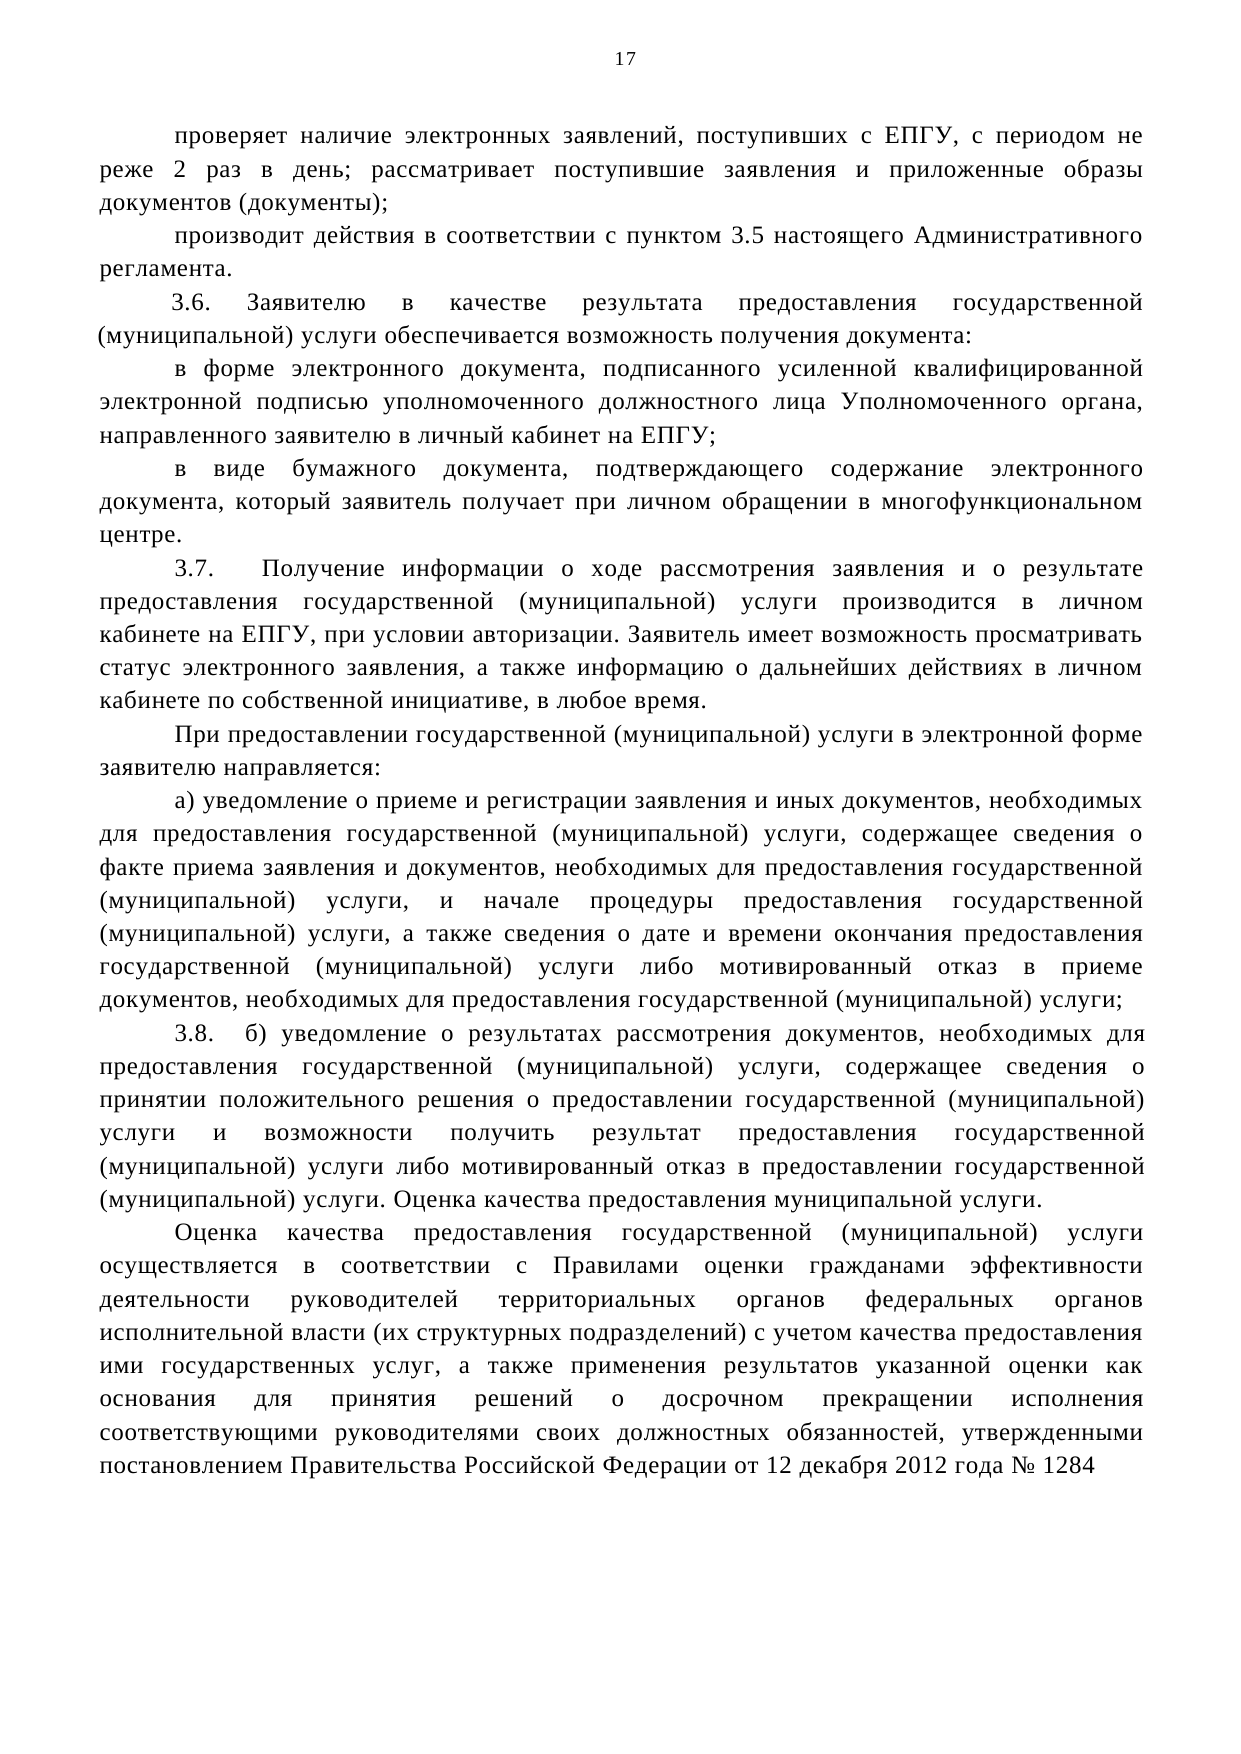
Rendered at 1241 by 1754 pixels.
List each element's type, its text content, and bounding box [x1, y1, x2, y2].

text проверяет наличие электронных заявлений, поступивших с ЕПГУ, с периодом не реже 2 раз в день; рассматривает поступившие заявления и приложенные образы документов (документы); [99, 117, 1144, 217]
list б) уведомление о результатах рассмотрения документов, необходимых для предоставления государственной (муниципальной) услуги, содержащее сведения о принятии положительного решения о предоставлении государственной (муниципальной) услуги и возможности получить результат предоставления государственной (муниципальной) услуги либо мотивированный отказ в предоставлении государственной (муниципальной) услуги. Оценка качества предоставления муниципальной услуги. [99, 1014, 1147, 1214]
text Оценка качества предоставления государственной (муниципальной) услуги осуществляется в соответствии с Правилами оценки гражданами эффективности деятельности руководителей территориальных органов федеральных органов исполнительной власти (их структурных подразделений) с учетом качества предоставления ими государственных услуг, а также применения результатов указанной оценки как основания для принятия решений о досрочном прекращении исполнения соответствующими руководителями своих должностных обязанностей, утвержденными постановлением Правительства Российской Федерации от 12 декабря 2012 года № 1284 [99, 1214, 1144, 1480]
text производит действия в соответствии с пунктом 3.5 настоящего Административного регламента. [99, 217, 1144, 283]
text 17 [614, 49, 636, 69]
text в виде бумажного документа, подтверждающего содержание электронного документа, который заявитель получает при личном обращении в многофункциональном центре. [99, 450, 1144, 549]
text а) уведомление о приеме и регистрации заявления и иных документов, необходимых для предоставления государственной (муниципальной) услуги, содержащее сведения о факте приема заявления и документов, необходимых для предоставления государственной (муниципальной) услуги, и начале процедуры предоставления государственной (муниципальной) услуги, а также сведения о дате и времени окончания предоставления государственной (муниципальной) услуги либо мотивированный отказ в приеме документов, необходимых для предоставления государственной (муниципальной) услуги; [99, 782, 1144, 1014]
text в форме электронного документа, подписанного усиленной квалифицированной электронной подписью уполномоченного должностного лица Уполномоченного органа, направленного заявителю в личный кабинет на ЕПГУ; [99, 350, 1144, 450]
text При предоставлении государственной (муниципальной) услуги в электронной форме заявителю направляется: [99, 716, 1144, 782]
list Получение информации о ходе рассмотрения заявления и о результате предоставления государственной (муниципальной) услуги производится в личном кабинете на ЕПГУ, при условии авторизации. Заявитель имеет возможность просматривать статус электронного заявления, а также информацию о дальнейших действиях в личном кабинете по собственной инициативе, в любое время. [99, 549, 1144, 716]
text 3.6. Заявителю в качестве результата предоставления государственной (муниципальной) услуги обеспечивается возможность получения документа: [97, 283, 1144, 350]
